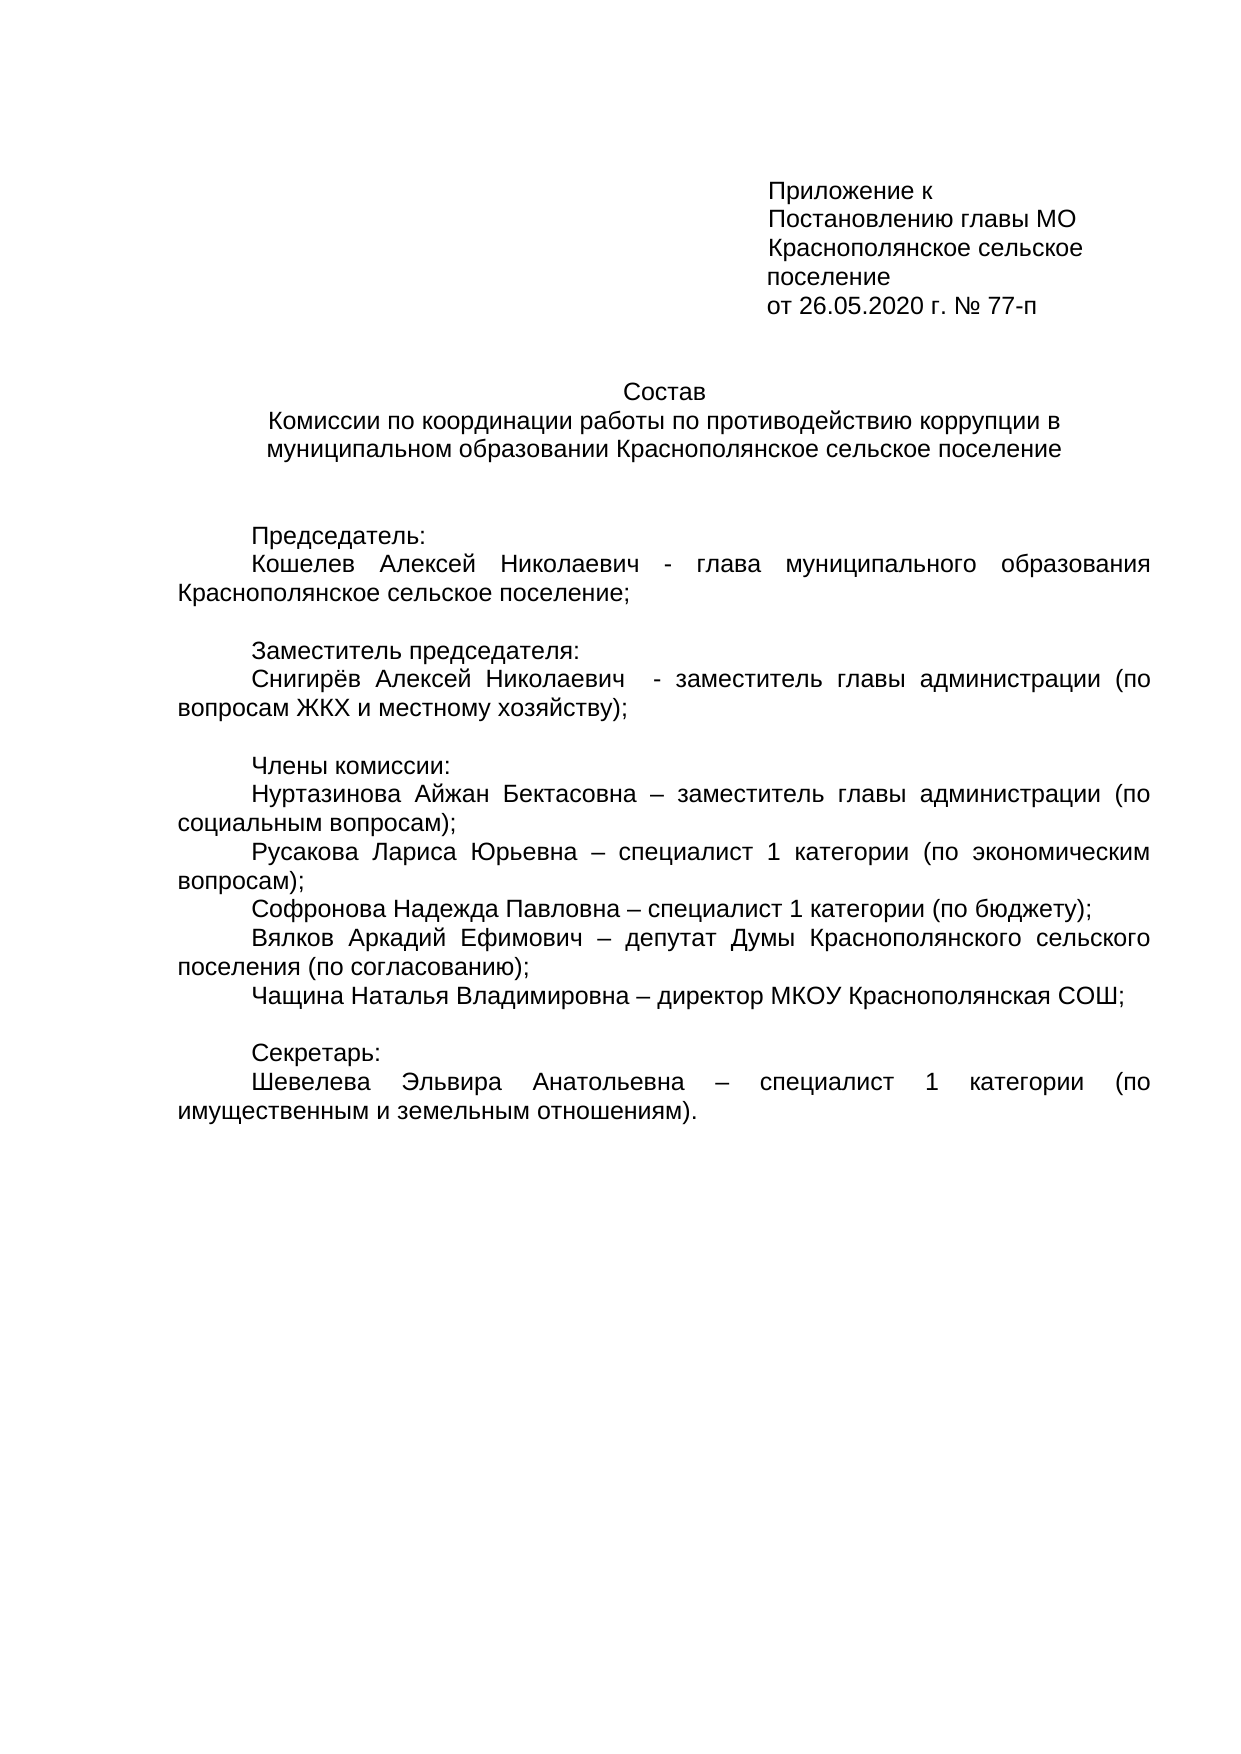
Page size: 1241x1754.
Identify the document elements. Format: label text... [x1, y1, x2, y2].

text поселение [177, 262, 1152, 291]
text Шевелева Эльвира Анатольевна – специалист 1 категории (по имущественным и земельным отношениям). [177, 1067, 1152, 1124]
text Постановлению главы МО [177, 204, 1152, 233]
text Состав [177, 377, 1152, 406]
text Вялков Аркадий Ефимович – депутат Думы Краснополянского сельского поселения (по согласованию); [177, 923, 1152, 981]
text Краснополянское сельское [177, 233, 1152, 262]
text Снигирёв Алексей Николаевич - заместитель главы администрации (по вопросам ЖКХ и местному хозяйству); [177, 664, 1152, 722]
text Нуртазинова Айжан Бектасовна – заместитель главы администрации (по социальным вопросам); [177, 779, 1152, 837]
text Софронова Надежда Павловна – специалист 1 категории (по бюджету); [177, 894, 1152, 923]
text Заместитель председателя: [177, 636, 1152, 664]
text Чащина Наталья Владимировна – директор МКОУ Краснополянская СОШ; [177, 981, 1152, 1009]
text Русакова Лариса Юрьевна – специалист 1 категории (по экономическим вопросам); [177, 837, 1152, 894]
text Приложение к [177, 176, 1152, 204]
text от 26.05.2020 г. № 77-п [177, 291, 1152, 319]
text Председатель: [177, 521, 1152, 549]
text Кошелев Алексей Николаевич - глава муниципального образования Краснополянское сельское поселение; [177, 549, 1152, 607]
text Секретарь: [177, 1038, 1152, 1067]
text Члены комиссии: [177, 751, 1152, 779]
text Комиссии по координации работы по противодействию коррупции в муниципальном образовании Краснополянское сельское поселение [177, 406, 1152, 463]
